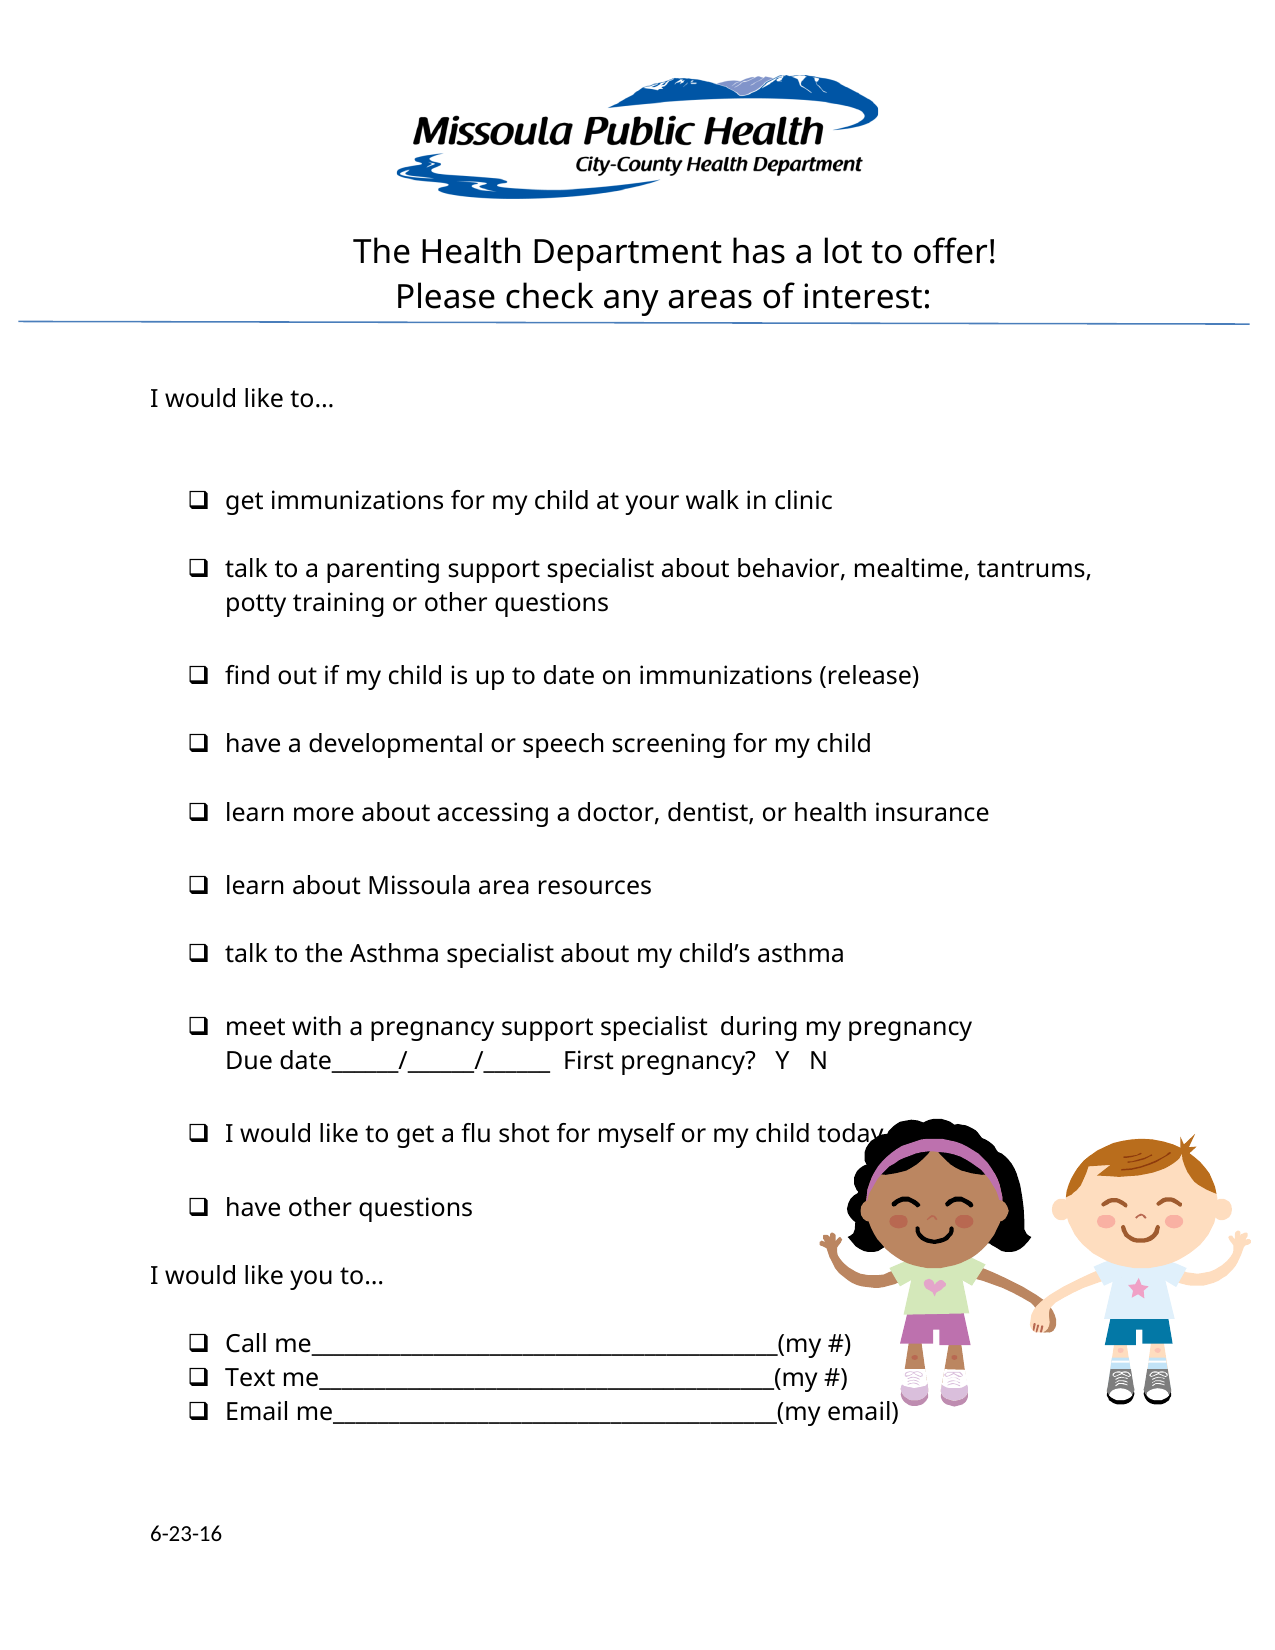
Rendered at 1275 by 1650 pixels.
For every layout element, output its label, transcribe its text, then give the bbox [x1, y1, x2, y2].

list I would like to… [150, 380, 1125, 414]
list learn more about accessing a doctor, dentist, or health insurance [187, 794, 1125, 828]
list talk to a parenting support specialist about behavior, mealtime, tantrums, potty training or other questions [187, 551, 1125, 619]
list I would like to get a flu shot for myself or my child today [187, 1116, 1125, 1150]
list Text me_________________________________________(my #) [187, 1359, 1125, 1394]
list talk to the Asthma specialist about my child’s asthma [187, 936, 1125, 969]
text The Health Department has a lot to offer! [150, 227, 1200, 273]
picture [396, 75, 879, 199]
list have a developmental or speech screening for my child [187, 726, 1125, 760]
list Call me__________________________________________(my #) [187, 1326, 1125, 1359]
text I would like you to… [150, 1257, 1125, 1291]
list get immunizations for my child at your walk in clinic [187, 482, 1125, 517]
list learn about Missoula area resources [187, 867, 1125, 901]
list Email me________________________________________(my email) [187, 1394, 1125, 1428]
list have other questions [187, 1189, 1125, 1223]
list find out if my child is up to date on immunizations (release) [187, 658, 1125, 692]
list meet with a pregnancy support specialist during my pregnancy [187, 1009, 1125, 1043]
text Please check any areas of interest: [75, 273, 1200, 318]
text Due date______/______/______ First pregnancy? Y N [225, 1043, 1125, 1077]
